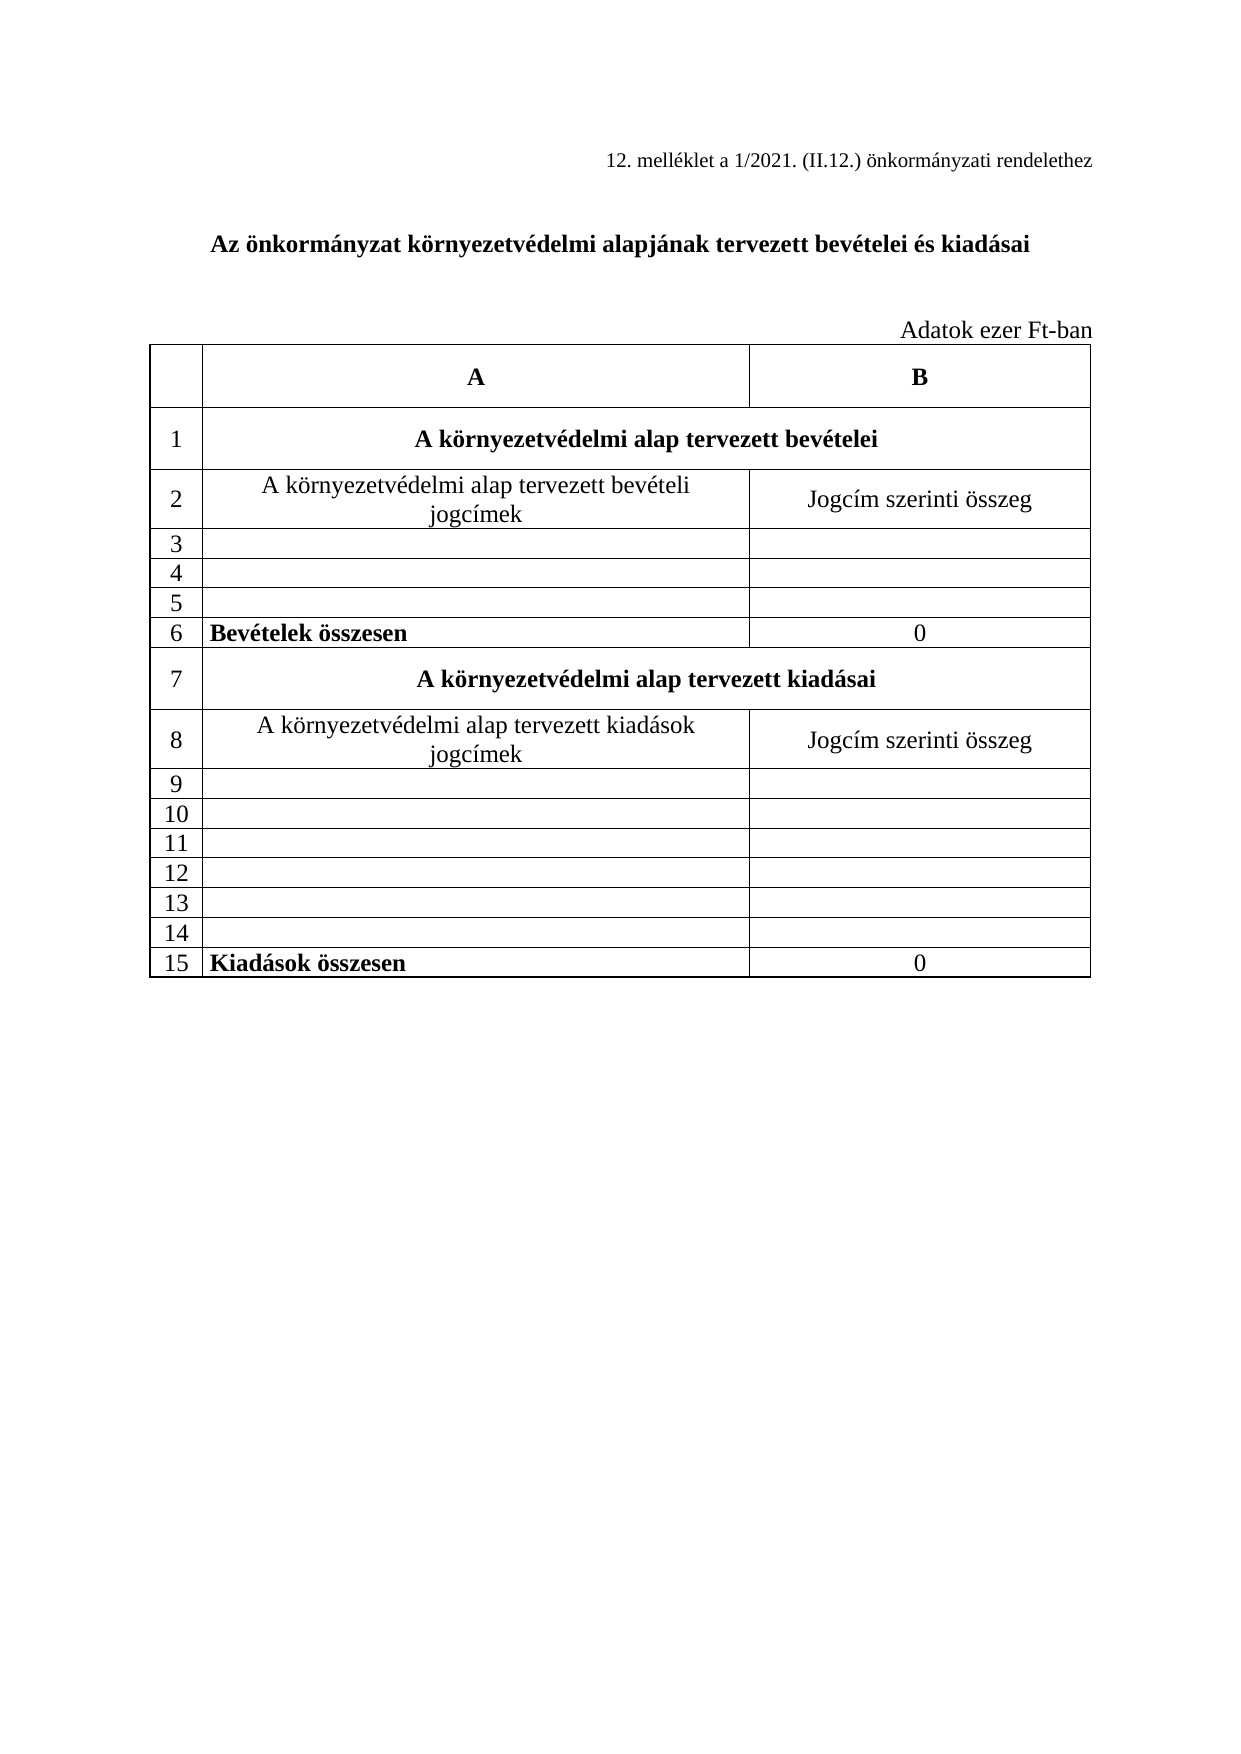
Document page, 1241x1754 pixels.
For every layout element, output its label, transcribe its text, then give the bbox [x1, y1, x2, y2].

table_cell [750, 799, 1090, 827]
table_cell 8 [151, 710, 202, 768]
table_cell [750, 888, 1090, 917]
table_cell 4 [151, 559, 202, 587]
table_cell [750, 829, 1090, 857]
table_cell [750, 918, 1090, 947]
table_cell 15 [151, 948, 202, 976]
table_cell 5 [151, 588, 202, 617]
table_cell [203, 529, 749, 557]
table_cell [203, 858, 749, 887]
table_cell 12 [151, 858, 202, 887]
table_cell Jogcím szerinti összeg [750, 710, 1090, 768]
table_cell 13 [151, 888, 202, 917]
table_cell 6 [151, 618, 202, 647]
table_cell 7 [151, 648, 202, 709]
table_cell A környezetvédelmi alap tervezett kiadásai [203, 648, 1090, 709]
table_header A [203, 345, 749, 407]
table_cell Kiadások összesen [203, 948, 749, 976]
table_cell 2 [151, 470, 202, 528]
table_cell [750, 588, 1090, 617]
table_cell Bevételek összesen [203, 618, 749, 647]
table_cell 14 [151, 918, 202, 947]
table_cell 9 [151, 769, 202, 798]
table_cell A környezetvédelmi alap tervezett kiadások jogcímek [203, 710, 749, 768]
table_cell A környezetvédelmi alap tervezett bevételi jogcímek [203, 470, 749, 528]
table_cell [750, 769, 1090, 798]
table_cell [750, 858, 1090, 887]
text Adatok ezer Ft-ban [148, 315, 1093, 344]
table_cell [203, 888, 749, 917]
table_header B [750, 345, 1090, 407]
table_cell 11 [151, 829, 202, 857]
table_cell [203, 588, 749, 617]
table_cell A környezetvédelmi alap tervezett bevételei [203, 408, 1090, 469]
text 12. melléklet a 1/2021. (II.12.) önkormányzati rendelethez [148, 148, 1093, 172]
text Az önkormányzat környezetvédelmi alapjának tervezett bevételei és kiadásai [148, 229, 1093, 258]
table_cell 10 [151, 799, 202, 827]
table_cell [750, 559, 1090, 587]
table_cell 0 [750, 618, 1090, 647]
table_header [151, 345, 202, 407]
table_cell 1 [151, 408, 202, 469]
table_cell Jogcím szerinti összeg [750, 470, 1090, 528]
table_cell [203, 918, 749, 947]
table_cell [203, 559, 749, 587]
table_cell [203, 829, 749, 857]
table_cell [203, 799, 749, 827]
table_cell 0 [750, 948, 1090, 976]
table_cell [750, 529, 1090, 557]
table_cell [203, 769, 749, 798]
table_cell 3 [151, 529, 202, 557]
